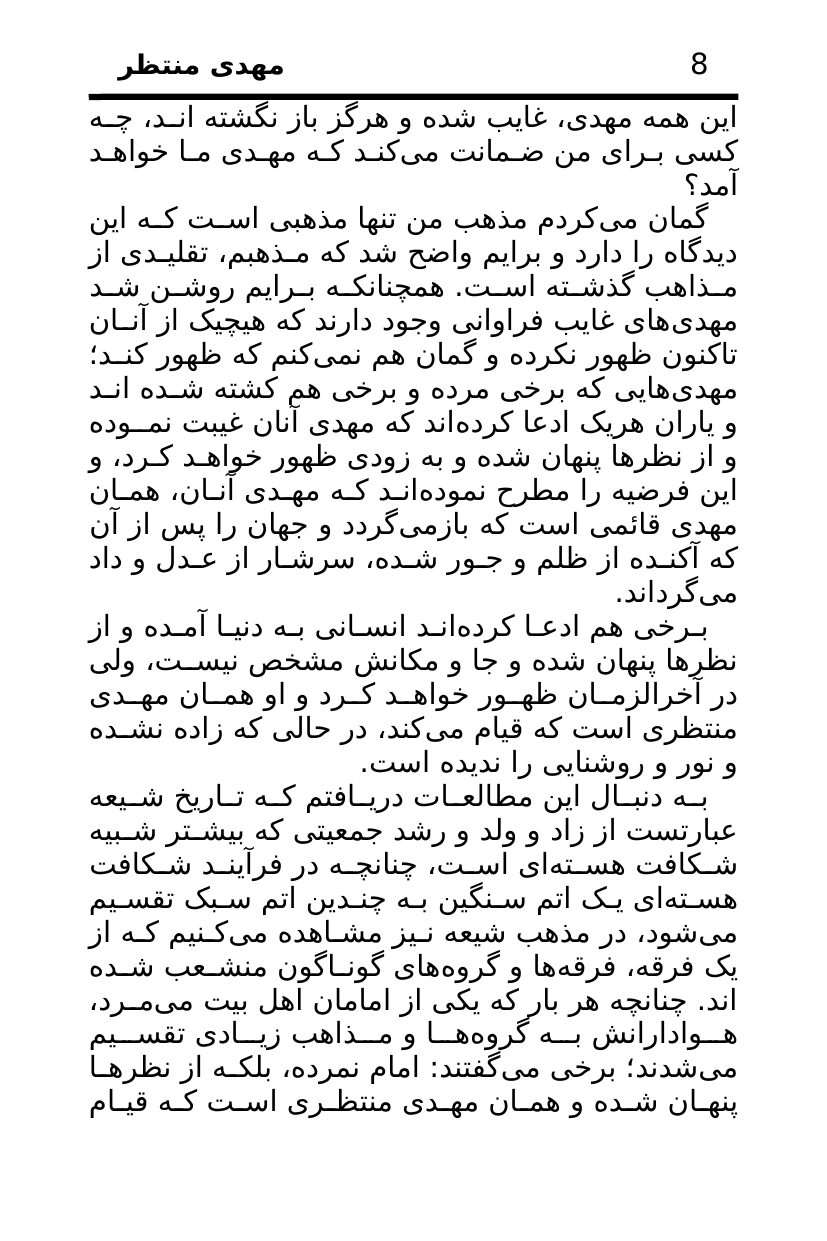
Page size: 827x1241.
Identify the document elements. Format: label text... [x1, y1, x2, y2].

text برخی هم ادعا کرده‌اند انسانی به دنیا آمده و از نظرها پنهان شده و جا و مکانش مشخص نیست، ولی در آخرالزمان ظهور خواهد کرد و او همان مهدی منتظری است که قیام می‌کند، در حالی که زاده نشده و نور و روشنایی را ندیده است. [89, 609, 738, 779]
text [89, 100, 738, 202]
text گمان می‌کردم مذهب من تنها مذهبی است که این دیدگاه را دارد و برایم واضح شد که مذهبم، تقلیدی از مذاهب گذشته است. همچنانکه برایم روشن شد مهدی‌های غایب فراوانی وجود دارند که هیچیک از آنان تاکنون ظهور نکرده و گمان هم نمی‌کنم که ظهور کند؛ مهدی‌هایی که برخی مرده و برخی هم کشته شده اند و یاران هریک ادعا کرده‌اند که مهدی آنان غیبت نموده و از نظرها پنهان شده و به زودی ظهور خواهد کرد، و این فرضیه را مطرح نموده‌اند که مهدی آنان، همان مهدی قائمی است که بازمی‌گردد و جهان را پس از آن که آکنده از ظلم و جور شده، سرشار از عدل و داد می‌گرداند. [89, 202, 738, 609]
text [89, 779, 738, 1119]
